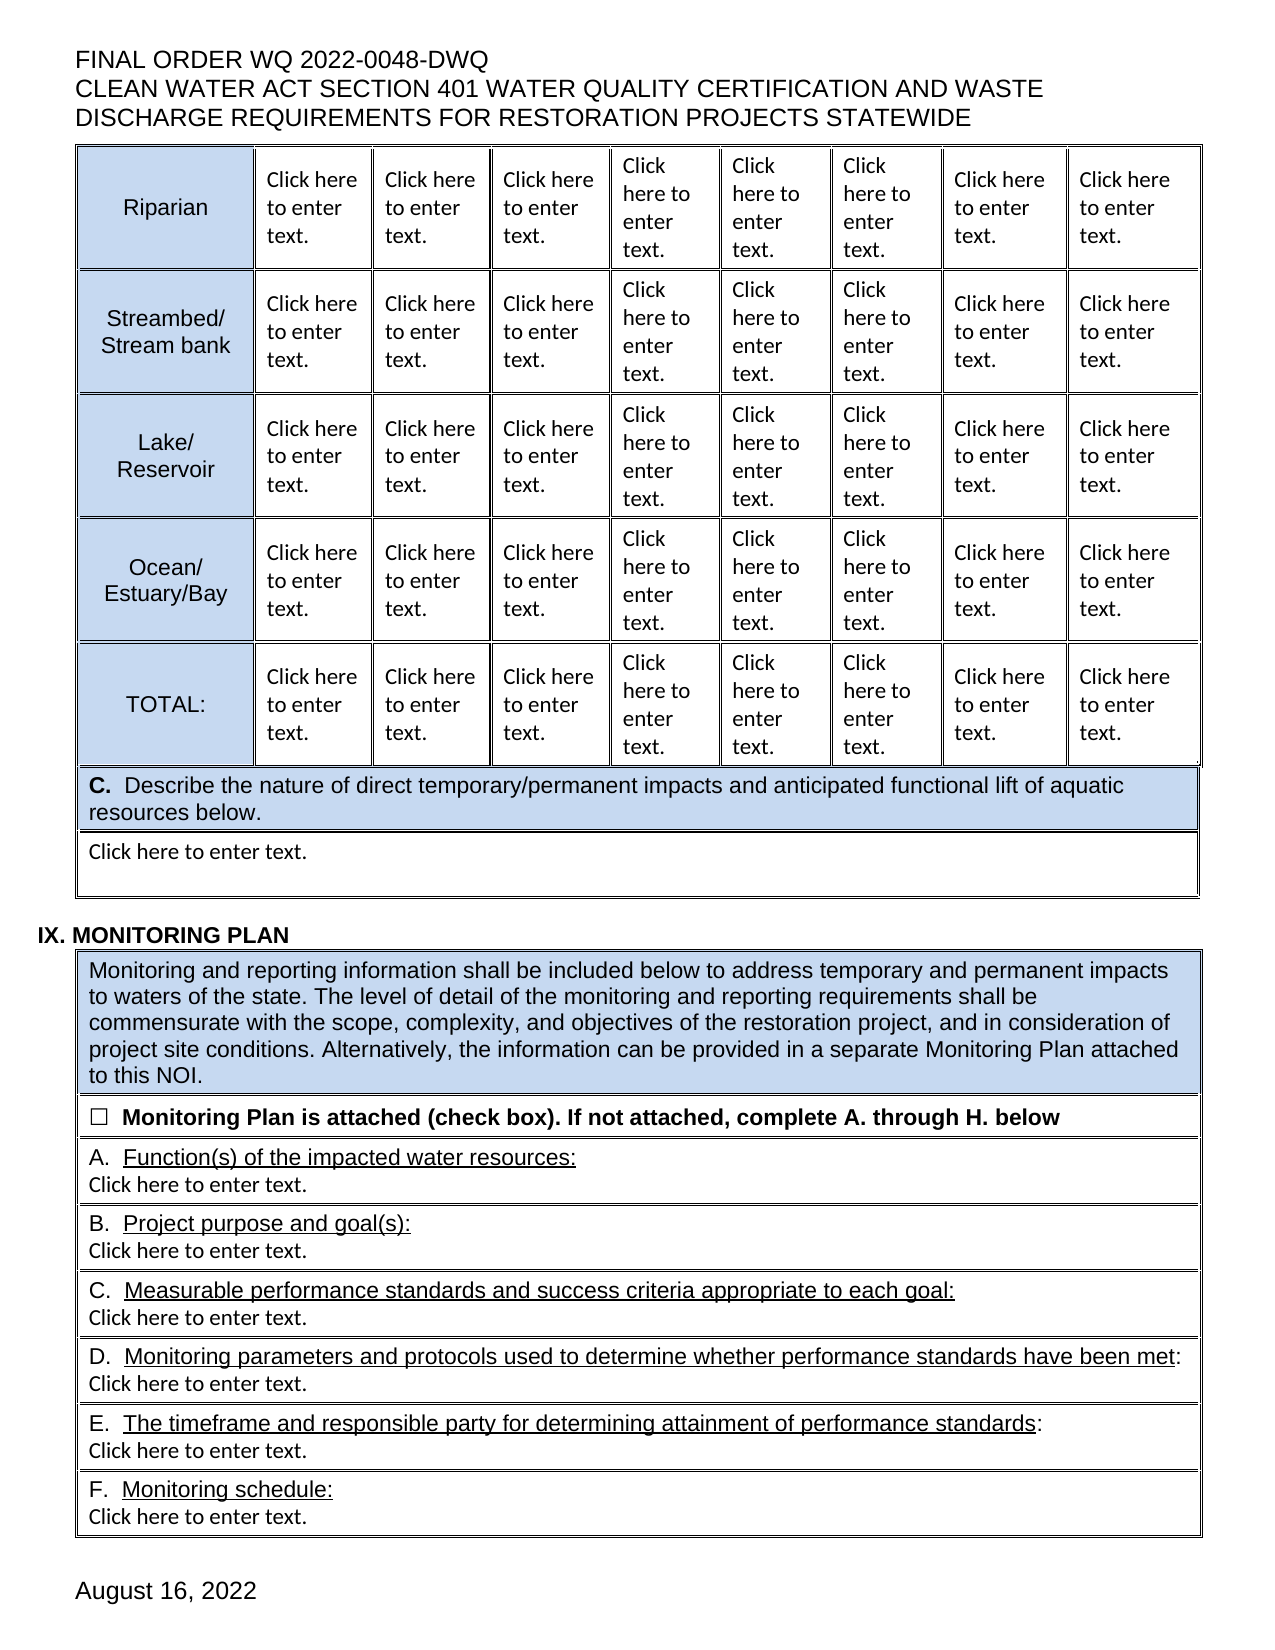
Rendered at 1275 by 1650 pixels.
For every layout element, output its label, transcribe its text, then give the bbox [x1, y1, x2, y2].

table_cell B. Project purpose and goal(s): [78, 1203, 1200, 1269]
table_cell [374, 395, 489, 516]
table_cell [374, 519, 489, 640]
table_cell C. Describe the nature of direct temporary/permanent impacts and anticipated functional lift of aquatic resources below. [78, 765, 1197, 829]
table_cell [833, 395, 941, 516]
table_cell Monitoring Plan is attached (check box). If not attached, complete A. through H. below [77, 1093, 1202, 1136]
table_cell [722, 395, 830, 516]
table_cell [831, 147, 942, 268]
table_cell [942, 147, 1067, 268]
table_cell [612, 271, 719, 392]
table_cell [493, 271, 609, 392]
table_cell [256, 644, 371, 764]
table_cell [256, 271, 371, 392]
table_cell [493, 395, 609, 516]
table_cell [256, 519, 371, 640]
table_cell [1068, 640, 1202, 764]
table_cell [77, 829, 1199, 896]
table_cell [612, 644, 719, 764]
text IX. MONITORING PLAN [37, 924, 1200, 949]
table_cell [722, 519, 830, 640]
table_cell [944, 519, 1066, 640]
table_cell [493, 519, 609, 640]
table_cell A. Function(s) of the impacted water resources: [77, 1136, 1202, 1203]
table_cell [833, 271, 941, 392]
table_cell [612, 395, 719, 516]
table_cell [611, 147, 720, 268]
table_cell [1068, 147, 1200, 268]
table_cell [833, 519, 941, 640]
table_cell [493, 644, 609, 764]
table_cell E. The timeframe and responsible party for determining attainment of performance standards: [77, 1402, 1202, 1468]
table_cell [944, 271, 1066, 392]
table_cell [612, 519, 719, 640]
table_cell [1068, 516, 1202, 640]
table_cell [944, 395, 1066, 516]
table_cell [255, 145, 373, 268]
table_cell Riparian [78, 147, 254, 268]
table_cell [944, 644, 1066, 764]
table_cell [833, 644, 941, 764]
table_cell D. Monitoring parameters and protocols used to determine whether performance standards have been met: [78, 1336, 1200, 1402]
table_cell Ocean/‌Estuary/‌Bay [77, 516, 254, 640]
table_cell [374, 271, 489, 392]
table_cell [1068, 392, 1202, 516]
table_cell [374, 644, 489, 764]
table_cell [722, 271, 830, 392]
table_cell [1068, 268, 1202, 392]
table_header Monitoring and reporting information shall be included below to address temporary and permanent impacts to waters of the state. The level of detail of the monitoring and reporting requirements shall be commensurate with the scope, complexity, and objectives of the restoration project, and in consideration of project site conditions. Alternatively, the information can be provided in a separate Monitoring Plan attached to this NOI. [78, 952, 1200, 1093]
table_cell F. Monitoring schedule: [78, 1469, 1200, 1535]
table_cell Streambed/‌Stream bank [77, 268, 254, 392]
table_cell [722, 644, 830, 764]
table_cell Lake/‌Reservoir [77, 392, 254, 516]
table_cell [256, 395, 371, 516]
table_cell [491, 145, 611, 268]
table_cell [720, 147, 831, 268]
table_cell C. Measurable performance standards and success criteria appropriate to each goal: [77, 1269, 1202, 1336]
table_cell [373, 147, 491, 268]
table_cell TOTAL: [77, 640, 254, 764]
